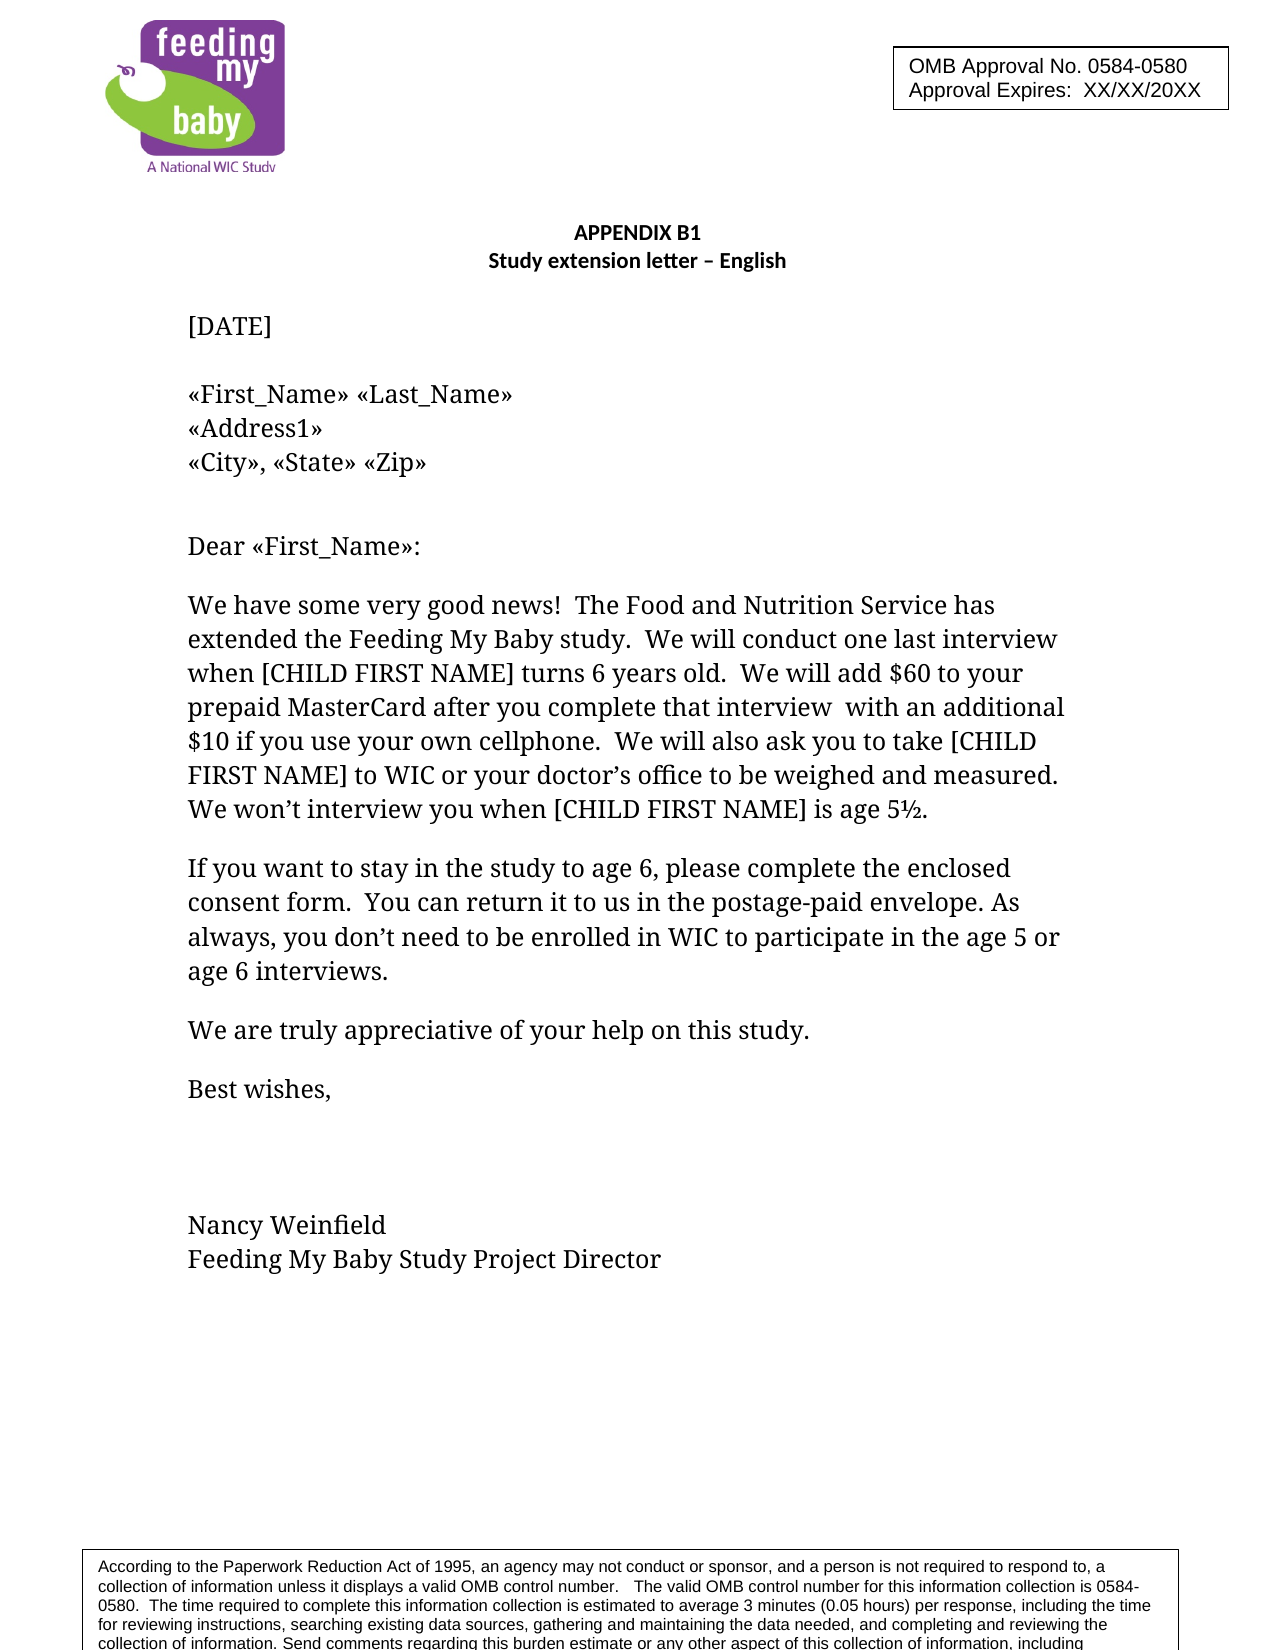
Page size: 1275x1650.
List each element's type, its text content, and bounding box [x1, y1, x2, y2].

text APPENDIX B1 [187, 218, 1087, 246]
text Nancy Weinfield [187, 1208, 1087, 1242]
text Best wishes, [187, 1071, 1087, 1105]
text Feeding My Baby Study Project Director [187, 1242, 1087, 1276]
text «First_Name» «Last_Name» [187, 376, 1087, 410]
text «Address1» [187, 410, 1087, 444]
text If you want to stay in the study to age 6, please complete the enclosed consent form. You can return it to us in the postage-paid envelope. As always, you don’t need to be enrolled in WIC to participate in the age 5 or age 6 interviews. [187, 851, 1087, 987]
text Study extension letter – English [187, 246, 1087, 274]
text «City», «State» «Zip» [187, 444, 1087, 478]
text We have some very good news! The Food and Nutrition Service has extended the Feeding My Baby study. We will conduct one last interview when [CHILD FIRST NAME] turns 6 years old. We will add $60 to your prepaid MasterCard after you complete that interview with an additional $10 if you use your own cellphone. We will also ask you to take [CHILD FIRST NAME] to WIC or your doctor’s office to be weighed and measured. We won’t interview you when [CHILD FIRST NAME] is age 5½. [187, 588, 1087, 826]
text We are truly appreciative of your help on this study. [187, 1012, 1087, 1046]
text [DATE] [187, 308, 1087, 342]
text Dear «First_Name»: [187, 528, 1087, 563]
picture [103, 20, 285, 171]
